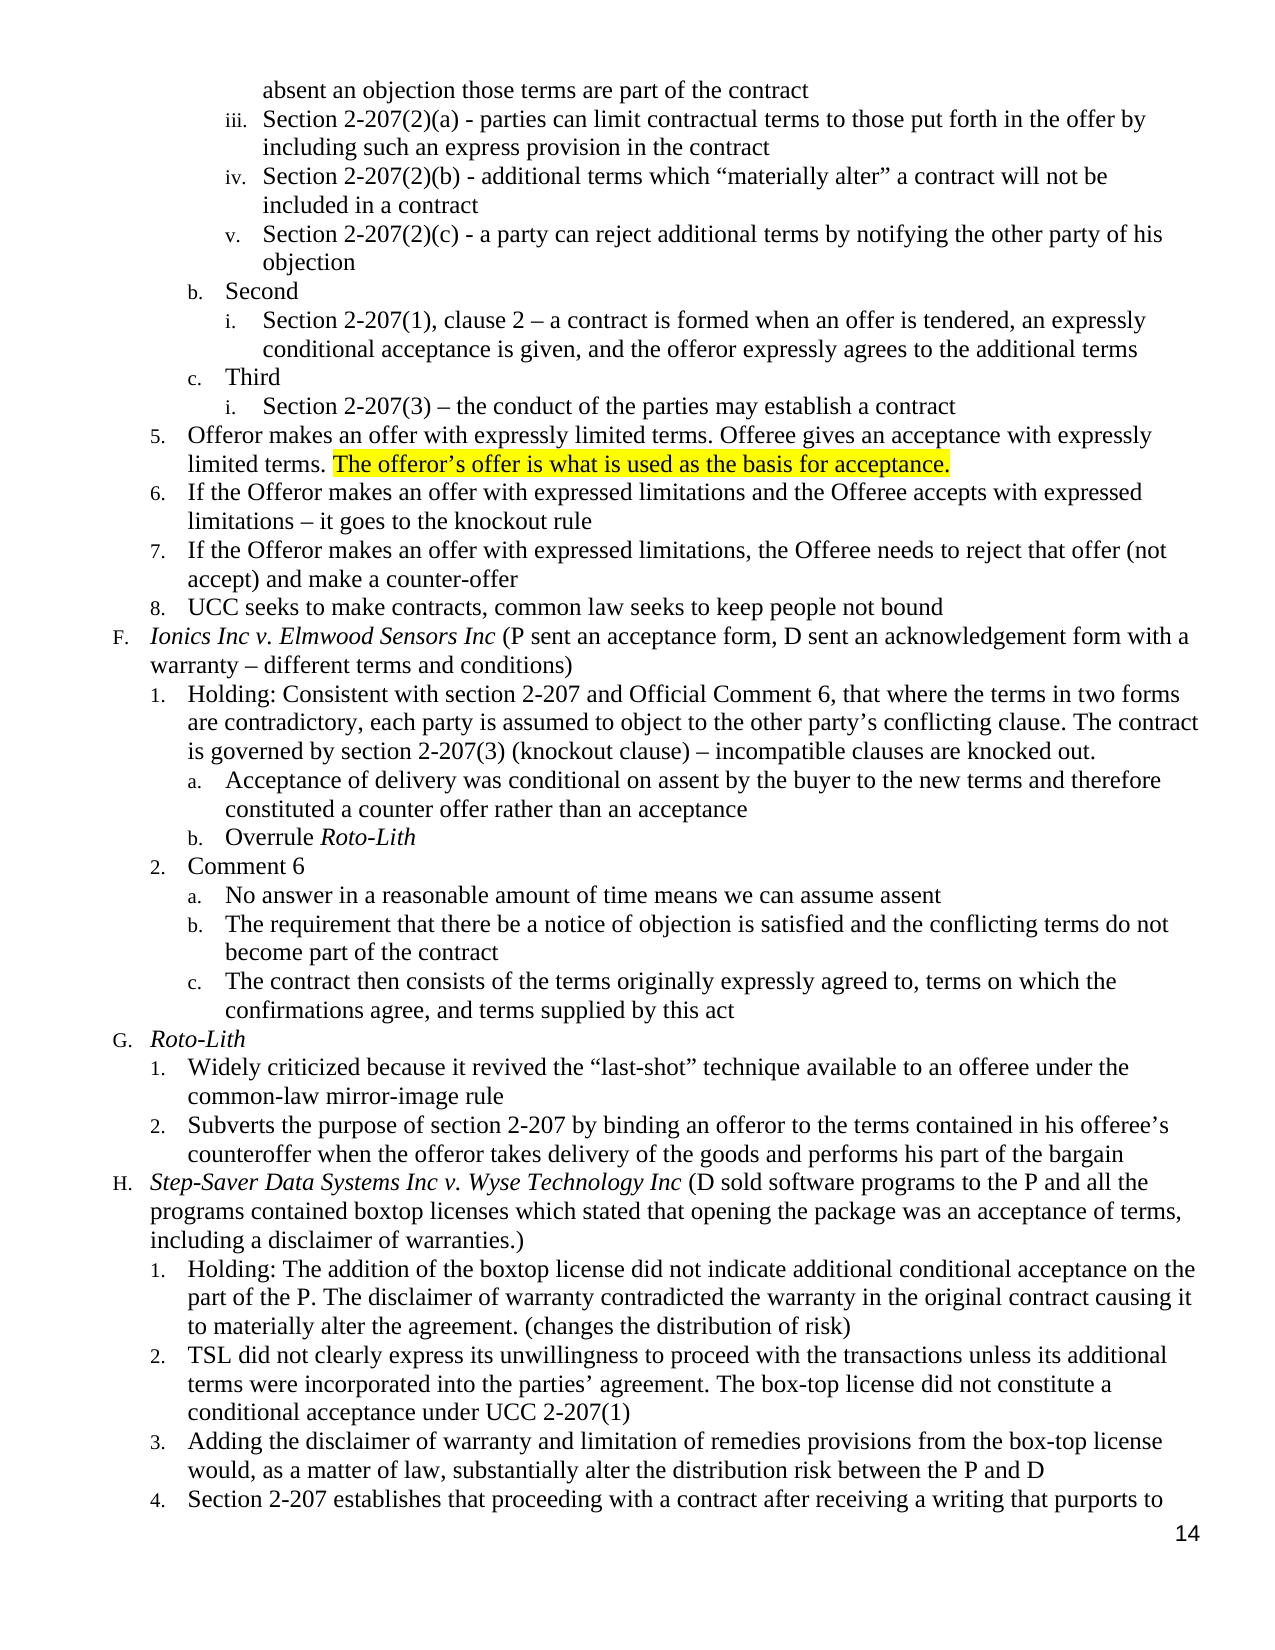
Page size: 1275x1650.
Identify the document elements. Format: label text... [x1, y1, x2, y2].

list Third [187, 362, 1200, 391]
list The contract then consists of the terms originally expressly agreed to, terms on which the confirmations agree, and terms supplied by this act [187, 966, 1200, 1024]
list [225, 75, 1200, 104]
list Section 2-207(2)(c) - a party can reject additional terms by notifying the other party of his objection [225, 219, 1200, 276]
list Holding: Consistent with section 2-207 and Official Comment 6, that where the terms in two forms are contradictory, each party is assumed to object to the other party’s conflicting clause. The contract is governed by section 2-207(3) (knockout clause) – incompatible clauses are knocked out. [150, 679, 1200, 765]
list Overrule Roto-Lith [187, 822, 1200, 851]
list Roto-Lith [112, 1024, 1200, 1052]
list If the Offeror makes an offer with expressed limitations, the Offeree needs to reject that offer (not accept) and make a counter-offer [150, 535, 1200, 592]
list TSL did not clearly express its unwillingness to proceed with the transactions unless its additional terms were incorporated into the parties’ agreement. The box-top license did not constitute a conditional acceptance under UCC 2-207(1) [150, 1340, 1200, 1426]
list If the Offeror makes an offer with expressed limitations and the Offeree accepts with expressed limitations – it goes to the knockout rule [150, 477, 1200, 535]
list Subverts the purpose of section 2-207 by binding an offeror to the terms contained in his offeree’s counteroffer when the offeror takes delivery of the goods and performs his part of the bargain [150, 1110, 1200, 1167]
list Widely criticized because it revived the “last-shot” technique available to an offeree under the common-law mirror-image rule [150, 1052, 1200, 1110]
list Section 2-207(2)(b) - additional terms which “materially alter” a contract will not be included in a contract [225, 161, 1200, 219]
list The requirement that there be a notice of objection is satisfied and the conflicting terms do not become part of the contract [187, 909, 1200, 966]
list Section 2-207(1), clause 2 – a contract is formed when an offer is tendered, an expressly conditional acceptance is given, and the offeror expressly agrees to the additional terms [225, 305, 1200, 362]
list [150, 1484, 1200, 1512]
list Step-Saver Data Systems Inc v. Wyse Technology Inc (D sold software programs to the P and all the programs contained boxtop licenses which stated that opening the package was an acceptance of terms, including a disclaimer of warranties.) [112, 1167, 1200, 1254]
list No answer in a reasonable amount of time means we can assume assent [187, 880, 1200, 909]
list Acceptance of delivery was conditional on assent by the buyer to the new terms and therefore constituted a counter offer rather than an acceptance [187, 765, 1200, 822]
list Adding the disclaimer of warranty and limitation of remedies provisions from the box-top license would, as a matter of law, substantially alter the distribution risk between the P and D [150, 1426, 1200, 1484]
list Comment 6 [150, 851, 1200, 880]
list Holding: The addition of the boxtop license did not indicate additional conditional acceptance on the part of the P. The disclaimer of warranty contradicted the warranty in the original contract causing it to materially alter the agreement. (changes the distribution of risk) [150, 1254, 1200, 1340]
list Section 2-207(3) – the conduct of the parties may establish a contract [225, 391, 1200, 420]
list Ionics Inc v. Elmwood Sensors Inc (P sent an acceptance form, D sent an acknowledgement form with a warranty – different terms and conditions) [112, 621, 1200, 679]
list Section 2-207(2)(a) - parties can limit contractual terms to those put forth in the offer by including such an express provision in the contract [225, 104, 1200, 161]
list UCC seeks to make contracts, common law seeks to keep people not bound [150, 592, 1200, 621]
list Offeror makes an offer with expressly limited terms. Offeree gives an acceptance with expressly limited terms. The offeror’s offer is what is used as the basis for acceptance. [150, 420, 1200, 477]
list Second [187, 276, 1200, 305]
